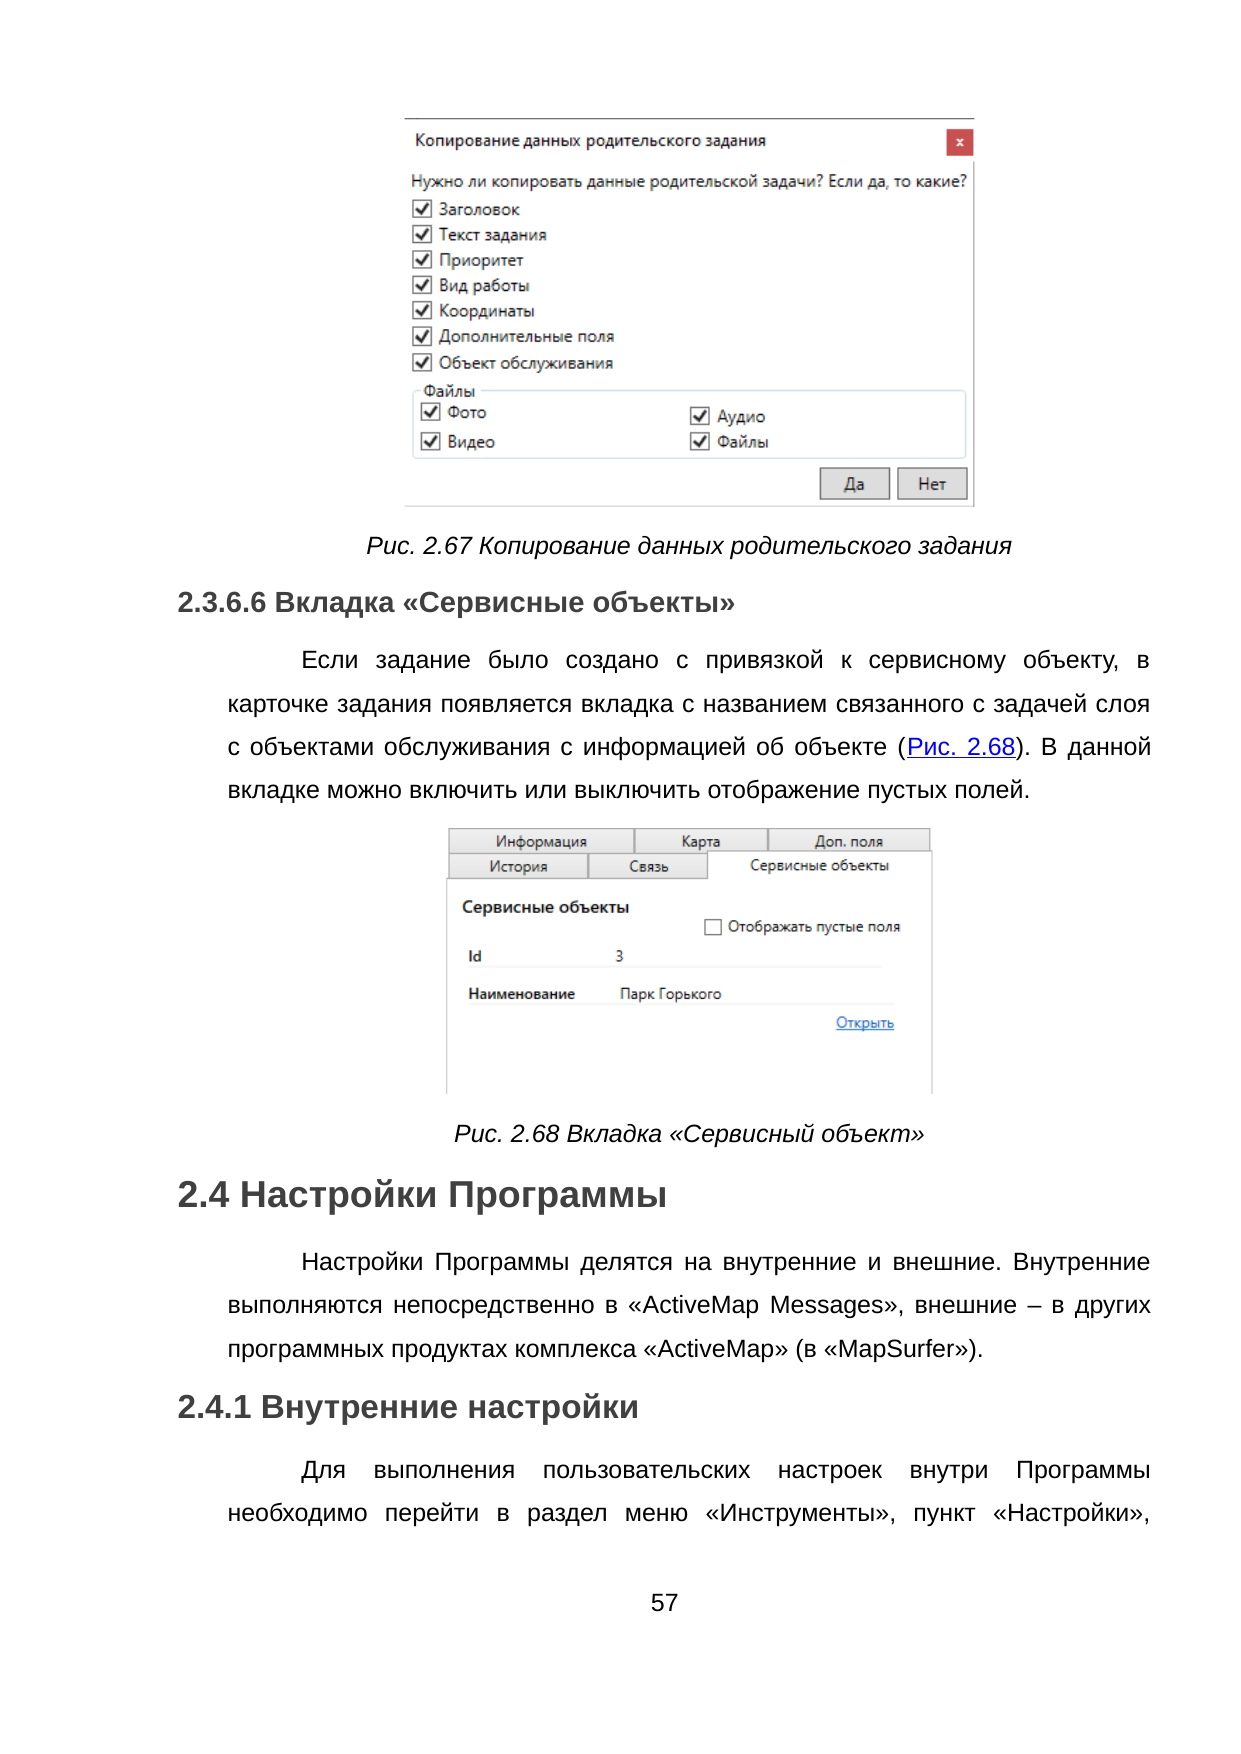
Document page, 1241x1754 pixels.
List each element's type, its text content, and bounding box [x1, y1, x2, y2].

text Если задание было создано с привязкой к сервисному объекту, в карточке задания появляется вкладка с названием связанного с задачей слоя с объектами обслуживания с информацией об объекте (Рис. 2.68). В данной вкладке можно включить или выключить отображение пустых полей. [227, 646, 1152, 804]
text Рис. 2.68 Вкладка «Сервисный объект» [227, 1119, 1152, 1147]
text Рис. 2.67 Копирование данных родительского задания [227, 531, 1152, 560]
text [227, 1455, 1152, 1527]
subtitle 2.4 Настройки Программы [177, 1172, 1152, 1215]
text Настройки Программы делятся на внутренние и внешние. Внутренние выполняются непосредственно в «ActiveMap Messages», внешние – в других программных продуктах комплекса «ActiveMap» (в «MapSurfer»). [227, 1247, 1152, 1362]
subtitle 2.4.1 Внутренние настройки [177, 1387, 1152, 1426]
subtitle 2.3.6.6 Вкладка «Сервисные объекты» [177, 585, 1152, 618]
picture [404, 118, 975, 507]
picture [446, 828, 933, 1094]
